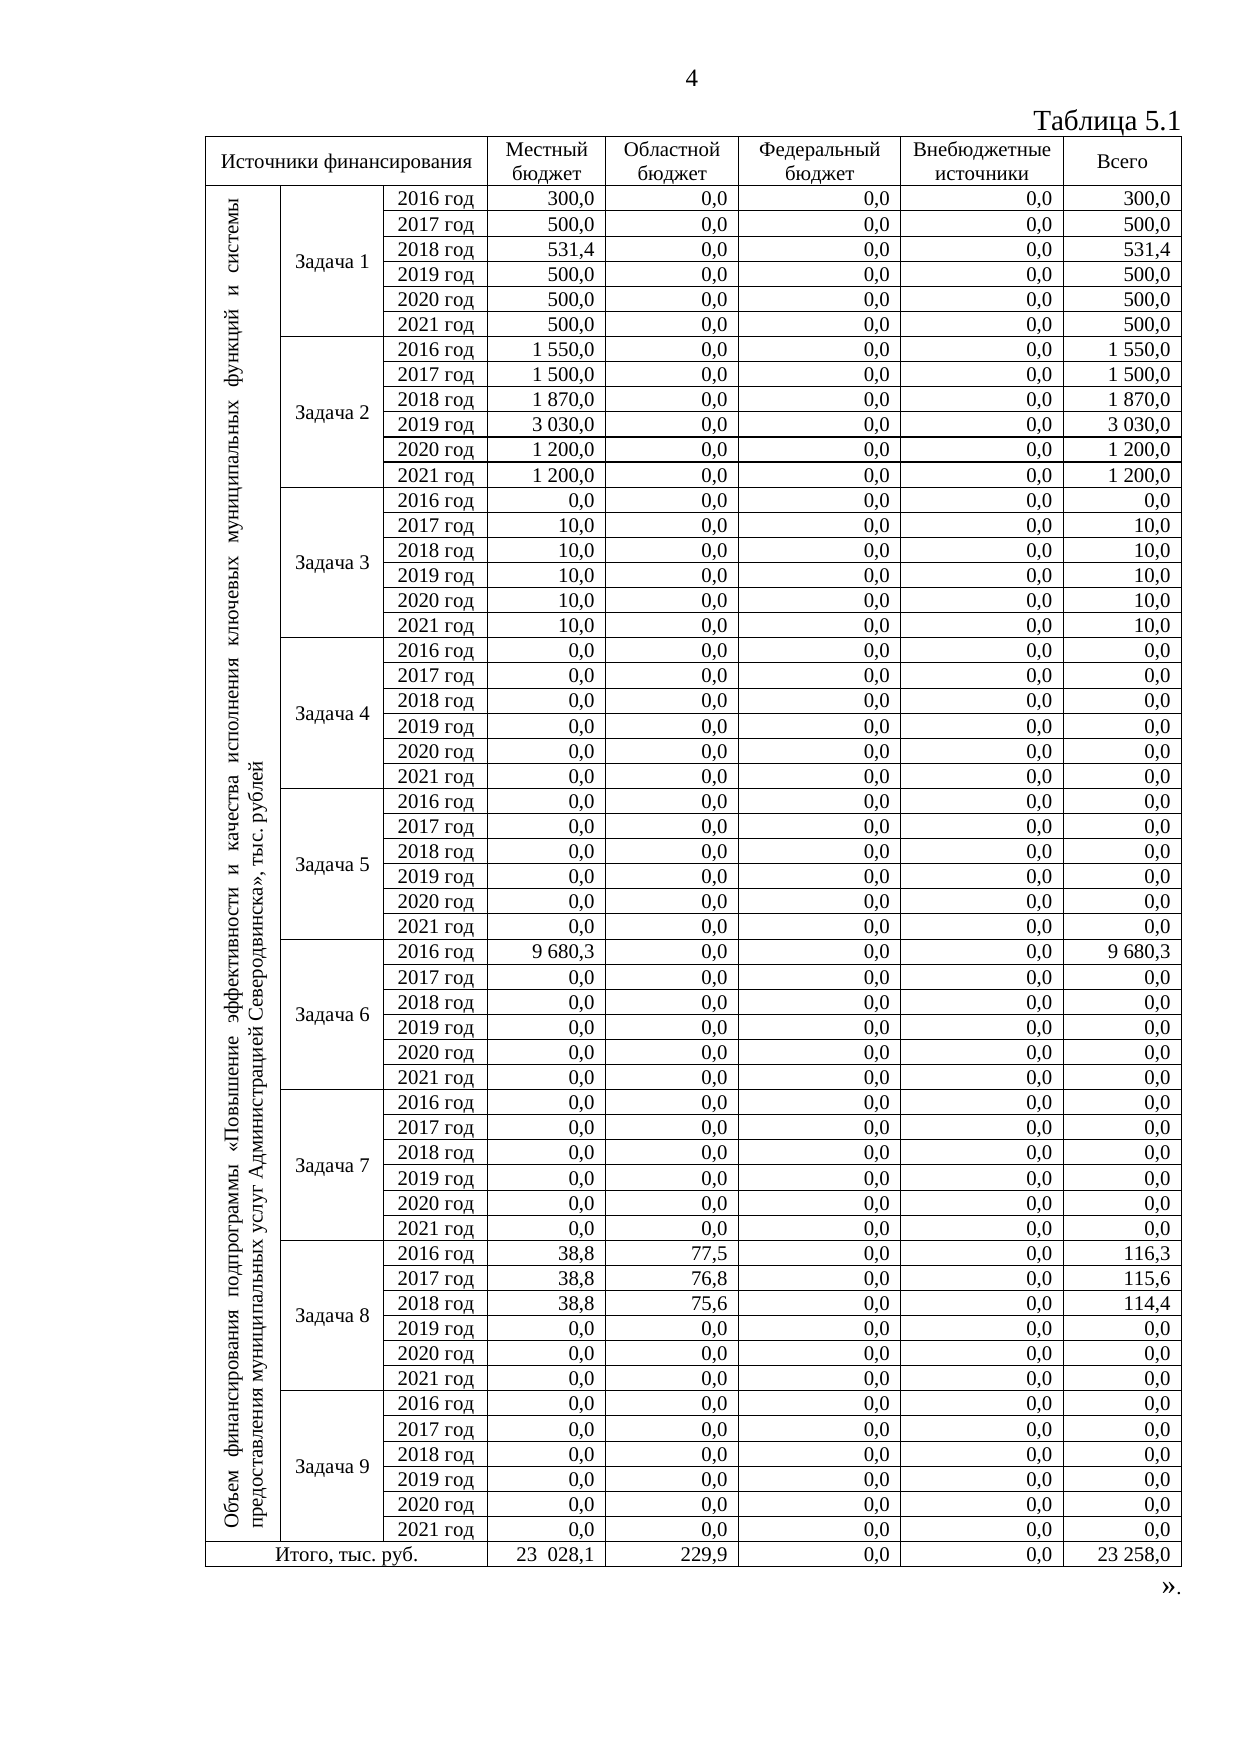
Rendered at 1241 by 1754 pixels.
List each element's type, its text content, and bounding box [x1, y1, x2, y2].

table_cell 2019 год [384, 864, 487, 888]
table_cell 0,0 [739, 287, 900, 311]
table_cell 0,0 [901, 588, 1063, 612]
table_cell 300,0 [1064, 186, 1181, 210]
table_cell 0,0 [901, 1140, 1063, 1164]
table_cell 1 200,0 [1064, 463, 1181, 487]
table_cell 0,0 [901, 1391, 1063, 1415]
table_cell 2020 год [384, 1341, 487, 1365]
table_cell 0,0 [606, 387, 738, 411]
table_cell 0,0 [901, 1266, 1063, 1290]
table_cell Итого, тыс. руб. [206, 1542, 487, 1566]
table_cell 2018 год [384, 237, 487, 261]
table_cell 0,0 [606, 1467, 738, 1491]
table_cell 0,0 [739, 563, 900, 587]
table_cell 0,0 [1064, 1090, 1181, 1114]
table_cell 38,8 [488, 1291, 605, 1315]
table_cell 0,0 [901, 1065, 1063, 1089]
text ». [207, 1567, 1181, 1601]
table_cell 0,0 [1064, 1442, 1181, 1466]
table_cell 0,0 [901, 1442, 1063, 1466]
table_cell 2020 год [384, 1191, 487, 1214]
table_cell 0,0 [606, 488, 738, 512]
table_cell 2019 год [384, 563, 487, 587]
table_cell 0,0 [739, 990, 900, 1014]
table_cell 0,0 [1064, 1191, 1181, 1214]
table_cell 115,6 [1064, 1266, 1181, 1290]
table_cell 2021 год [384, 1517, 487, 1541]
table_cell 0,0 [739, 789, 900, 813]
table_cell 0,0 [488, 1416, 605, 1441]
table_header Всего [1064, 137, 1181, 185]
table_cell 0,0 [901, 663, 1063, 687]
table_cell 2018 год [384, 1442, 487, 1466]
table_cell 0,0 [739, 362, 900, 386]
table_cell 0,0 [901, 312, 1063, 336]
table_cell 2016 год [384, 1391, 487, 1415]
table_cell 10,0 [488, 513, 605, 537]
table_cell 0,0 [1064, 839, 1181, 863]
table_cell 0,0 [739, 940, 900, 963]
table_cell 0,0 [488, 1316, 605, 1340]
table_cell 0,0 [606, 990, 738, 1014]
table_cell 0,0 [739, 1442, 900, 1466]
table_cell 0,0 [488, 764, 605, 788]
table_cell 0,0 [488, 689, 605, 712]
table_cell 0,0 [1064, 1517, 1181, 1541]
table_cell 0,0 [739, 814, 900, 838]
table_cell 0,0 [739, 889, 900, 913]
table_cell 0,0 [606, 764, 738, 788]
table_cell 0,0 [901, 914, 1063, 938]
table_cell 2017 год [384, 211, 487, 236]
table_cell 0,0 [739, 186, 900, 210]
table_cell 0,0 [739, 463, 900, 487]
table_cell 2016 год [384, 1241, 487, 1265]
table_cell 2017 год [384, 1416, 487, 1441]
table_cell 0,0 [739, 488, 900, 512]
table_cell 0,0 [901, 990, 1063, 1014]
table_cell 9 680,3 [1064, 940, 1181, 963]
table_cell 0,0 [1064, 1341, 1181, 1365]
table_cell 2021 год [384, 1216, 487, 1240]
table_cell 0,0 [488, 889, 605, 913]
table_cell 1 550,0 [488, 337, 605, 361]
table_cell 10,0 [1064, 513, 1181, 537]
table_cell 10,0 [1064, 613, 1181, 637]
table_cell 2021 год [384, 312, 487, 336]
table_cell 0,0 [739, 412, 900, 436]
table_cell 2018 год [384, 387, 487, 411]
table_cell 2019 год [384, 1015, 487, 1039]
table_cell 0,0 [1064, 663, 1181, 687]
table_cell 0,0 [739, 1165, 900, 1189]
table_cell 0,0 [1064, 1216, 1181, 1240]
table_cell 2017 год [384, 965, 487, 989]
table_cell 10,0 [488, 588, 605, 612]
table_cell 0,0 [901, 488, 1063, 512]
table_cell 2017 год [384, 1115, 487, 1139]
table_cell 0,0 [488, 864, 605, 888]
table_cell 0,0 [1064, 1115, 1181, 1139]
table_cell 0,0 [488, 839, 605, 863]
table_cell 0,0 [739, 1341, 900, 1365]
table_cell 0,0 [1064, 1316, 1181, 1340]
table_cell 1 500,0 [488, 362, 605, 386]
table_cell 1 500,0 [1064, 362, 1181, 386]
table_cell 0,0 [1064, 1467, 1181, 1491]
table_cell 0,0 [606, 362, 738, 386]
table_cell 0,0 [606, 1341, 738, 1365]
table_cell 0,0 [739, 1140, 900, 1164]
table_cell 2016 год [384, 1090, 487, 1114]
table_cell 0,0 [488, 1517, 605, 1541]
table_cell 0,0 [901, 613, 1063, 637]
table_cell 1 870,0 [1064, 387, 1181, 411]
table_cell 0,0 [901, 262, 1063, 286]
table_cell 0,0 [901, 814, 1063, 838]
table_cell 0,0 [488, 814, 605, 838]
table_cell 0,0 [1064, 1015, 1181, 1039]
table_cell 2020 год [384, 438, 487, 461]
table_cell 0,0 [901, 764, 1063, 788]
table_cell 0,0 [901, 1492, 1063, 1516]
table_cell 0,0 [901, 438, 1063, 461]
table_cell 0,0 [606, 438, 738, 461]
table_cell 2017 год [384, 663, 487, 687]
table_cell 0,0 [606, 889, 738, 913]
table_cell 0,0 [606, 1040, 738, 1064]
table_cell 10,0 [1064, 563, 1181, 587]
table_header Местный бюджет [488, 137, 605, 185]
table_cell 0,0 [488, 1492, 605, 1516]
table_cell 3 030,0 [488, 412, 605, 436]
table_cell 0,0 [901, 940, 1063, 963]
table_cell 0,0 [488, 1040, 605, 1064]
table_cell 0,0 [739, 914, 900, 938]
table_cell 0,0 [1064, 914, 1181, 938]
table_cell 2019 год [384, 714, 487, 738]
table_cell 2018 год [384, 689, 487, 712]
table_cell 0,0 [901, 538, 1063, 562]
table_cell 0,0 [901, 965, 1063, 989]
table_cell 0,0 [1064, 714, 1181, 738]
table_cell 0,0 [488, 1191, 605, 1214]
table_cell 0,0 [901, 387, 1063, 411]
table_cell 0,0 [901, 211, 1063, 236]
table_cell 0,0 [1064, 1140, 1181, 1164]
table_cell 0,0 [488, 1015, 605, 1039]
table_cell 500,0 [488, 287, 605, 311]
table_cell 0,0 [606, 513, 738, 537]
table_cell 0,0 [901, 1216, 1063, 1240]
table_cell 2019 год [384, 1467, 487, 1491]
table_cell 2018 год [384, 839, 487, 863]
table_cell 0,0 [488, 1090, 605, 1114]
table_cell 0,0 [606, 1165, 738, 1189]
table_cell 229,9 [606, 1542, 738, 1566]
table_cell 0,0 [488, 965, 605, 989]
table_cell 0,0 [1064, 990, 1181, 1014]
table_cell 0,0 [606, 1216, 738, 1240]
table_cell 0,0 [488, 638, 605, 662]
table_cell 0,0 [901, 689, 1063, 712]
table_cell 0,0 [739, 438, 900, 461]
table_cell 0,0 [901, 1090, 1063, 1114]
table_cell 0,0 [1064, 488, 1181, 512]
table_cell 75,6 [606, 1291, 738, 1315]
table_cell 0,0 [901, 864, 1063, 888]
table_cell Задача 6 [281, 940, 383, 1089]
table_cell 2016 год [384, 186, 487, 210]
table_cell 0,0 [606, 864, 738, 888]
table_cell 0,0 [739, 1191, 900, 1214]
table_cell 0,0 [488, 914, 605, 938]
table_cell 114,4 [1064, 1291, 1181, 1315]
table_cell 0,0 [739, 1542, 900, 1566]
table_cell 0,0 [488, 990, 605, 1014]
table_cell 300,0 [488, 186, 605, 210]
table_cell 500,0 [1064, 312, 1181, 336]
table_cell 531,4 [488, 237, 605, 261]
table_cell 0,0 [606, 1517, 738, 1541]
table_header Областной бюджет [606, 137, 738, 185]
table_cell 0,0 [1064, 739, 1181, 763]
table_cell 0,0 [606, 1090, 738, 1114]
table_cell 500,0 [1064, 262, 1181, 286]
table_cell 0,0 [739, 1216, 900, 1240]
table_cell Задача 3 [281, 488, 383, 637]
table_cell 0,0 [606, 814, 738, 838]
table_cell 0,0 [1064, 889, 1181, 913]
table_cell Задача 4 [281, 638, 383, 788]
table_cell 0,0 [901, 1241, 1063, 1265]
table_cell 0,0 [606, 1366, 738, 1390]
table_cell 0,0 [739, 764, 900, 788]
table_cell 0,0 [901, 1115, 1063, 1139]
table_cell 0,0 [739, 1115, 900, 1139]
table_cell 0,0 [739, 638, 900, 662]
table_cell 2016 год [384, 940, 487, 963]
table_cell 0,0 [488, 1391, 605, 1415]
table_cell 1 200,0 [488, 438, 605, 461]
table_cell 0,0 [1064, 1065, 1181, 1089]
table_cell 0,0 [901, 1040, 1063, 1064]
table_cell 0,0 [739, 1366, 900, 1390]
table_cell 0,0 [606, 211, 738, 236]
table_cell 0,0 [488, 1165, 605, 1189]
table_cell 0,0 [739, 387, 900, 411]
table_cell 10,0 [488, 563, 605, 587]
table_cell 0,0 [901, 1015, 1063, 1039]
table_cell 0,0 [901, 1291, 1063, 1315]
table_cell 0,0 [739, 513, 900, 537]
table_cell 500,0 [1064, 287, 1181, 311]
table_cell 2016 год [384, 488, 487, 512]
table_cell 0,0 [488, 1216, 605, 1240]
table_cell 38,8 [488, 1266, 605, 1290]
table_cell 0,0 [488, 714, 605, 738]
table_cell 0,0 [739, 965, 900, 989]
table_cell 1 870,0 [488, 387, 605, 411]
table_cell 0,0 [1064, 764, 1181, 788]
table_header Федеральный бюджет [739, 137, 900, 185]
table_cell 0,0 [901, 186, 1063, 210]
table_cell 2016 год [384, 638, 487, 662]
table_cell 0,0 [901, 889, 1063, 913]
table_cell 0,0 [901, 463, 1063, 487]
table_cell 0,0 [1064, 689, 1181, 712]
table_cell 2016 год [384, 337, 487, 361]
table_cell 2020 год [384, 1492, 487, 1516]
table_cell 500,0 [488, 312, 605, 336]
table_cell 0,0 [739, 663, 900, 687]
table_cell 0,0 [739, 1517, 900, 1541]
table_cell 2021 год [384, 764, 487, 788]
table_cell 0,0 [1064, 1391, 1181, 1415]
table_cell 0,0 [606, 1115, 738, 1139]
table_cell 0,0 [739, 1492, 900, 1516]
table_cell Задача 8 [281, 1241, 383, 1390]
table_cell 0,0 [739, 1467, 900, 1491]
table_cell 0,0 [901, 638, 1063, 662]
table_cell 0,0 [901, 563, 1063, 587]
table_cell 2021 год [384, 463, 487, 487]
table_cell 2019 год [384, 412, 487, 436]
table_cell 0,0 [901, 412, 1063, 436]
table_cell 2019 год [384, 1316, 487, 1340]
table_cell 0,0 [901, 513, 1063, 537]
table_cell 2017 год [384, 1266, 487, 1290]
table_cell 23 258,0 [1064, 1542, 1181, 1566]
table_cell 1 550,0 [1064, 337, 1181, 361]
table_cell 10,0 [488, 538, 605, 562]
table_cell Задача 7 [281, 1090, 383, 1240]
table_cell 0,0 [739, 262, 900, 286]
table_cell 0,0 [739, 839, 900, 863]
table_cell 0,0 [739, 714, 900, 738]
table_cell 0,0 [488, 488, 605, 512]
table_cell 0,0 [1064, 814, 1181, 838]
table_cell 0,0 [739, 613, 900, 637]
table_cell 2019 год [384, 262, 487, 286]
table_cell 0,0 [606, 1391, 738, 1415]
table_cell 2016 год [384, 789, 487, 813]
table_cell 0,0 [488, 1140, 605, 1164]
table_cell Задача 9 [281, 1391, 383, 1541]
table_cell 2019 год [384, 1165, 487, 1189]
table_cell 0,0 [739, 538, 900, 562]
table_cell Задача 1 [281, 186, 383, 336]
table_cell 0,0 [606, 1065, 738, 1089]
table_cell 116,3 [1064, 1241, 1181, 1265]
table_cell 0,0 [739, 1416, 900, 1441]
table_cell 0,0 [739, 864, 900, 888]
table_cell 2018 год [384, 538, 487, 562]
table_cell 0,0 [739, 211, 900, 236]
table_cell 0,0 [488, 739, 605, 763]
table_cell 0,0 [739, 588, 900, 612]
table_cell 531,4 [1064, 237, 1181, 261]
table_cell 0,0 [901, 237, 1063, 261]
table_cell 0,0 [606, 563, 738, 587]
table_cell 0,0 [739, 689, 900, 712]
table_cell 0,0 [488, 1341, 605, 1365]
table_cell 0,0 [606, 538, 738, 562]
table_cell 0,0 [1064, 965, 1181, 989]
table_cell 0,0 [606, 1316, 738, 1340]
table_cell 0,0 [606, 839, 738, 863]
table_cell 0,0 [606, 739, 738, 763]
table_cell 0,0 [606, 1191, 738, 1214]
table_cell 0,0 [739, 1065, 900, 1089]
table_cell 10,0 [1064, 538, 1181, 562]
table_cell 0,0 [606, 789, 738, 813]
table_cell 0,0 [606, 638, 738, 662]
table_cell 0,0 [606, 1442, 738, 1466]
table_cell Задача 5 [281, 789, 383, 938]
table_cell 0,0 [488, 789, 605, 813]
table_cell 0,0 [1064, 1366, 1181, 1390]
table_cell 0,0 [901, 287, 1063, 311]
table_cell 500,0 [1064, 211, 1181, 236]
table_cell 0,0 [606, 1416, 738, 1441]
table_cell 23 028,1 [488, 1542, 605, 1566]
table_cell 0,0 [739, 1291, 900, 1315]
table_cell 0,0 [488, 1115, 605, 1139]
table_cell 2018 год [384, 1291, 487, 1315]
table_cell 0,0 [488, 1065, 605, 1089]
table_cell 0,0 [901, 1316, 1063, 1340]
table_cell 0,0 [901, 739, 1063, 763]
table_cell 0,0 [606, 588, 738, 612]
table_cell 0,0 [739, 237, 900, 261]
table_cell 0,0 [488, 1442, 605, 1466]
table_cell 2017 год [384, 814, 487, 838]
table_cell 2021 год [384, 613, 487, 637]
table_cell 500,0 [488, 262, 605, 286]
table_cell 0,0 [739, 1015, 900, 1039]
table_cell 0,0 [606, 1492, 738, 1516]
table_cell 0,0 [739, 1316, 900, 1340]
table_cell 0,0 [488, 1366, 605, 1390]
table_cell 0,0 [606, 337, 738, 361]
table_cell 38,8 [488, 1241, 605, 1265]
table_cell 0,0 [1064, 1492, 1181, 1516]
table_cell 2020 год [384, 889, 487, 913]
table_cell 0,0 [606, 1140, 738, 1164]
table_header Источники финансирования [206, 137, 487, 185]
table_cell 0,0 [606, 463, 738, 487]
table_cell 2017 год [384, 362, 487, 386]
table_cell 10,0 [488, 613, 605, 637]
table_cell 2017 год [384, 513, 487, 537]
table_cell 0,0 [739, 1241, 900, 1265]
table_cell 76,8 [606, 1266, 738, 1290]
table_cell 0,0 [901, 1191, 1063, 1214]
table_cell 10,0 [1064, 588, 1181, 612]
table_cell 0,0 [901, 1542, 1063, 1566]
table_cell 2020 год [384, 1040, 487, 1064]
table_cell 0,0 [606, 613, 738, 637]
table_cell 0,0 [606, 312, 738, 336]
table_cell 0,0 [606, 1015, 738, 1039]
table_cell 0,0 [606, 663, 738, 687]
table_cell 2018 год [384, 1140, 487, 1164]
table_cell 0,0 [606, 186, 738, 210]
table_cell 3 030,0 [1064, 412, 1181, 436]
table_cell 0,0 [739, 1391, 900, 1415]
table_cell 2020 год [384, 588, 487, 612]
table_header Внебюджетные источники [901, 137, 1063, 185]
table_cell 0,0 [739, 312, 900, 336]
table_cell 0,0 [901, 789, 1063, 813]
table_cell 0,0 [606, 914, 738, 938]
table_cell 2018 год [384, 990, 487, 1014]
table_cell 0,0 [606, 714, 738, 738]
table_cell 0,0 [606, 965, 738, 989]
table_cell 0,0 [901, 1341, 1063, 1365]
table_cell 0,0 [1064, 864, 1181, 888]
table_cell Объем финансирования подпрограммы «Повышение эффективности и качества исполнения ключевых муниципальных функций и системы предоставления муниципальных услуг Администрацией Северодвинска», тыс. рублей [206, 186, 280, 1541]
table_cell 2021 год [384, 1366, 487, 1390]
table_cell 0,0 [739, 1040, 900, 1064]
table_cell 0,0 [488, 1467, 605, 1491]
table_cell 500,0 [488, 211, 605, 236]
table_cell 0,0 [606, 237, 738, 261]
table_cell 0,0 [739, 1266, 900, 1290]
table_cell 0,0 [901, 714, 1063, 738]
table_cell Задача 2 [281, 337, 383, 487]
table_cell 1 200,0 [488, 463, 605, 487]
table_cell 0,0 [901, 362, 1063, 386]
table_cell 77,5 [606, 1241, 738, 1265]
table_cell 2021 год [384, 1065, 487, 1089]
text Таблица 5.1 [207, 103, 1181, 136]
table_cell 0,0 [1064, 638, 1181, 662]
table_cell 0,0 [606, 262, 738, 286]
table_cell 1 200,0 [1064, 438, 1181, 461]
table_cell 0,0 [739, 739, 900, 763]
table_cell 0,0 [1064, 1040, 1181, 1064]
table_cell 0,0 [1064, 789, 1181, 813]
table_cell 0,0 [739, 1090, 900, 1114]
table_cell 0,0 [901, 1467, 1063, 1491]
table_cell 0,0 [1064, 1165, 1181, 1189]
table_cell 2021 год [384, 914, 487, 938]
table_cell 0,0 [901, 839, 1063, 863]
table_cell 0,0 [901, 1416, 1063, 1441]
table_cell 0,0 [1064, 1416, 1181, 1441]
table_cell 0,0 [606, 940, 738, 963]
table_cell 2020 год [384, 287, 487, 311]
table_cell 0,0 [606, 287, 738, 311]
table_cell 9 680,3 [488, 940, 605, 963]
table_cell 0,0 [901, 337, 1063, 361]
table_cell 0,0 [901, 1517, 1063, 1541]
table_cell 0,0 [606, 412, 738, 436]
table_cell 0,0 [606, 689, 738, 712]
table_cell 2020 год [384, 739, 487, 763]
table_cell 0,0 [488, 663, 605, 687]
table_cell 0,0 [901, 1366, 1063, 1390]
table_cell 0,0 [901, 1165, 1063, 1189]
table_cell 0,0 [739, 337, 900, 361]
